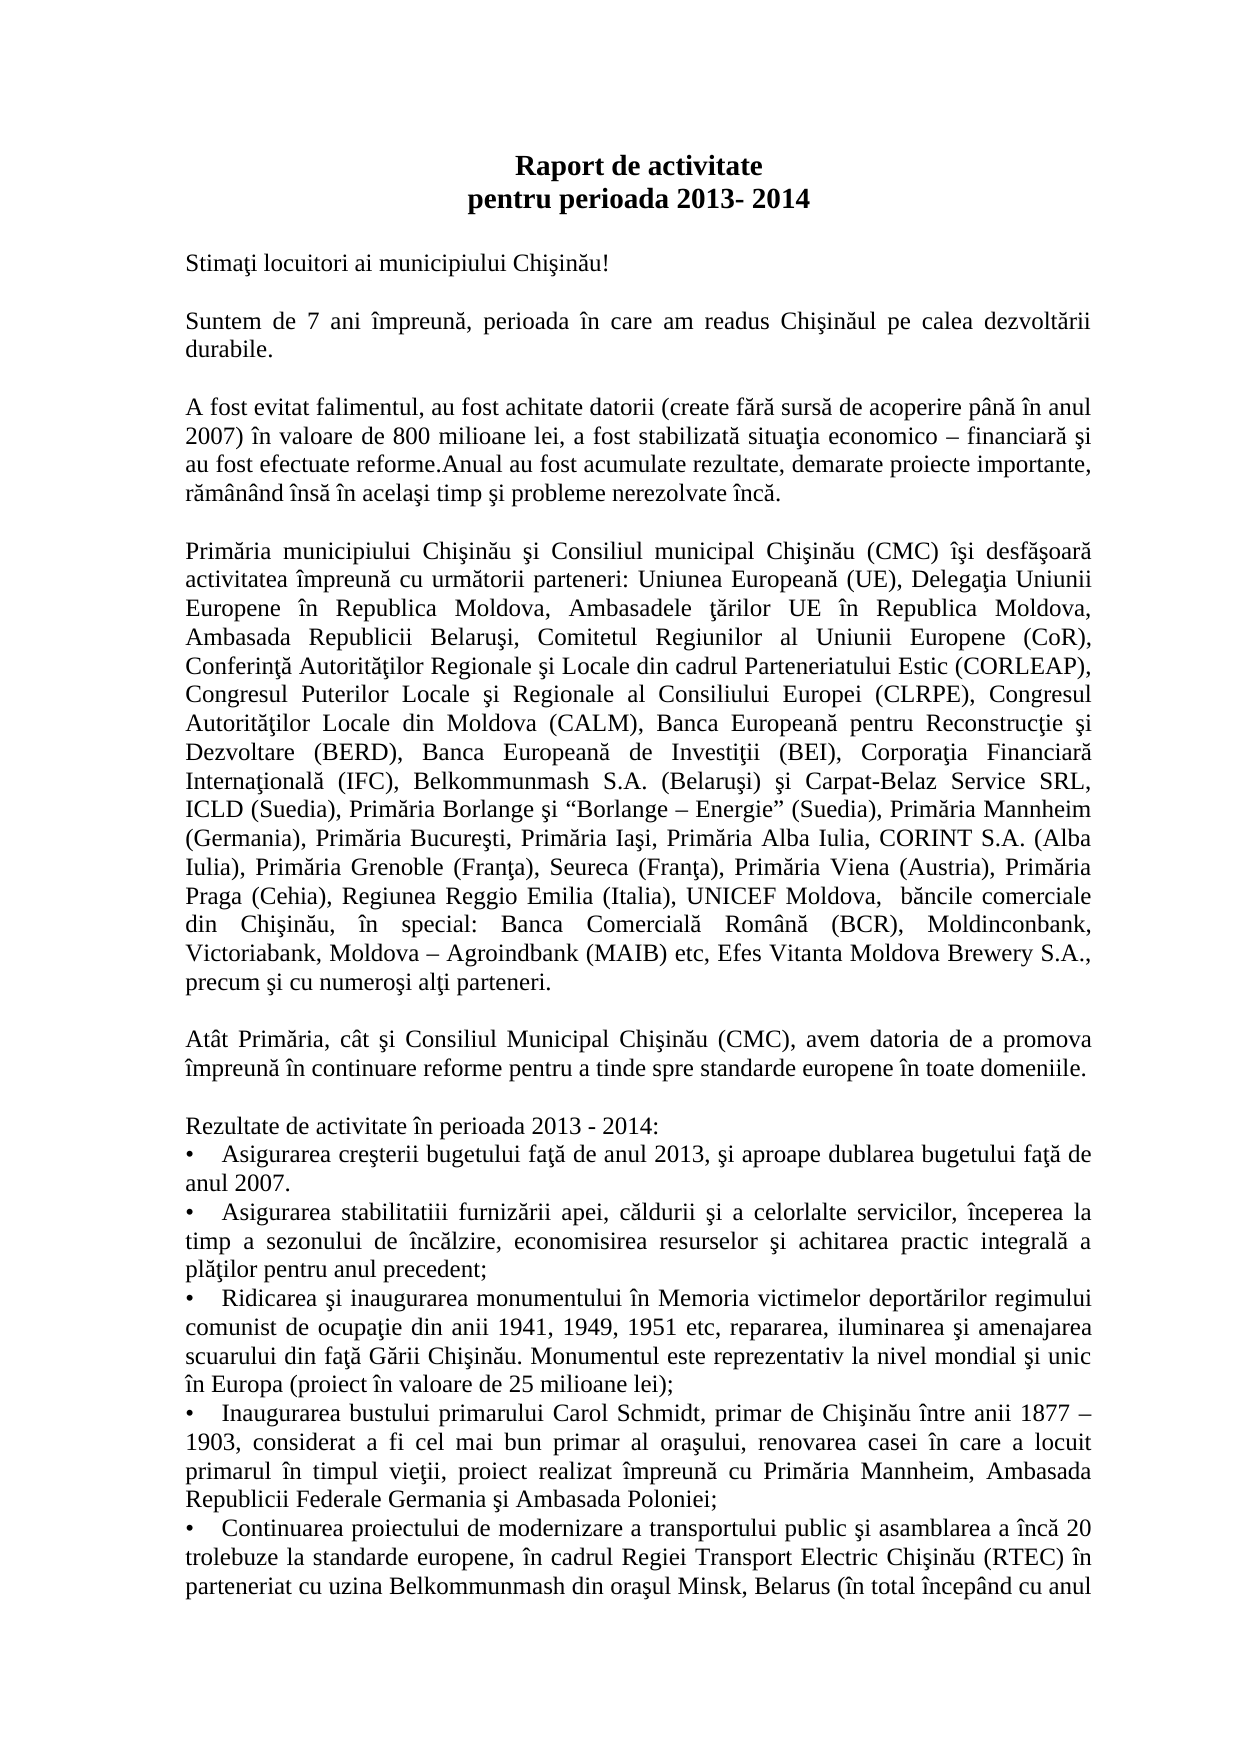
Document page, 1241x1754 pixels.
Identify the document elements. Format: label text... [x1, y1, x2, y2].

text Atât Primăria, cât şi Consiliul Municipal Chişinău (CMC), avem datoria de a promova împreună în continuare reforme pentru a tinde spre standarde europene în toate domeniile. [185, 1024, 1093, 1082]
text A fost evitat falimentul, au fost achitate datorii (create fără sursă de acoperire până în anul 2007) în valoare de 800 milioane lei, a fost stabilizată situaţia economico – financiară şi au fost efectuate reforme.Anual au fost acumulate rezultate, demarate proiecte importante, rămânând însă în acelaşi timp şi probleme nerezolvate încă. [185, 392, 1093, 507]
text • Ridicarea şi inaugurarea monumentului în Memoria victimelor deportărilor regimului comunist de ocupaţie din anii 1941, 1949, 1951 etc, repararea, iluminarea şi amenajarea scuarului din faţă Gării Chişinău. Monumentul este reprezentativ la nivel mondial şi unic în Europa (proiect în valoare de 25 milioane lei); [185, 1283, 1093, 1398]
text Suntem de 7 ani împreună, perioada în care am readus Chişinăul pe calea dezvoltării durabile. [185, 306, 1093, 363]
text Raport de activitate [185, 148, 1093, 181]
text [185, 1513, 1093, 1599]
text • Asigurarea stabilitatiii furnizării apei, căldurii şi a celorlalte servicilor, începerea la timp a sezonului de încălzire, economisirea resurselor şi achitarea practic integrală a plăţilor pentru anul precedent; [185, 1197, 1093, 1283]
text Primăria municipiului Chişinău şi Consiliul municipal Chişinău (CMC) îşi desfăşoară activitatea împreună cu următorii parteneri: Uniunea Europeană (UE), Delegaţia Uniunii Europene în Republica Moldova, Ambasadele ţărilor UE în Republica Moldova, Ambasada Republicii Belaruşi, Comitetul Regiunilor al Uniunii Europene (CoR), Conferinţă Autorităţilor Regionale şi Locale din cadrul Parteneriatului Estic (CORLEAP), Congresul Puterilor Locale şi Regionale al Consiliului Europei (CLRPE), Congresul Autorităţilor Locale din Moldova (CALM), Banca Europeană pentru Reconstrucţie şi Dezvoltare (BERD), Banca Europeană de Investiţii (BEI), Corporaţia Financiară Internaţională (IFC), Belkommunmash S.A. (Belaruşi) şi Carpat-Belaz Service SRL, ICLD (Suedia), Primăria Borlange şi “Borlange – Energie” (Suedia), Primăria Mannheim (Germania), Primăria Bucureşti, Primăria Iaşi, Primăria Alba Iulia, CORINT S.A. (Alba Iulia), Primăria Grenoble (Franţa), Seureca (Franţa), Primăria Viena (Austria), Primăria Praga (Cehia), Regiunea Reggio Emilia (Italia), UNICEF Moldova, băncile comerciale din Chişinău, în special: Banca Comercială Română (BCR), Moldinconbank, Victoriabank, Moldova – Agroindbank (MAIB) etc, Efes Vitanta Moldova Brewery S.A., precum şi cu numeroşi alţi parteneri. [185, 536, 1093, 996]
text Stimaţi locuitori ai municipiului Chişinău! [185, 248, 1093, 277]
text • Inaugurarea bustului primarului Carol Schmidt, primar de Chişinău între anii 1877 – 1903, considerat a fi cel mai bun primar al oraşului, renovarea casei în care a locuit primarul în timpul vieţii, proiect realizat împreună cu Primăria Mannheim, Ambasada Republicii Federale Germania şi Ambasada Poloniei; [185, 1398, 1093, 1513]
text • Asigurarea creşterii bugetului faţă de anul 2013, şi aproape dublarea bugetului faţă de anul 2007. [185, 1139, 1093, 1197]
text Rezultate de activitate în perioada 2013 - 2014: [185, 1111, 1093, 1139]
text pentru perioada 2013- 2014 [185, 181, 1093, 215]
